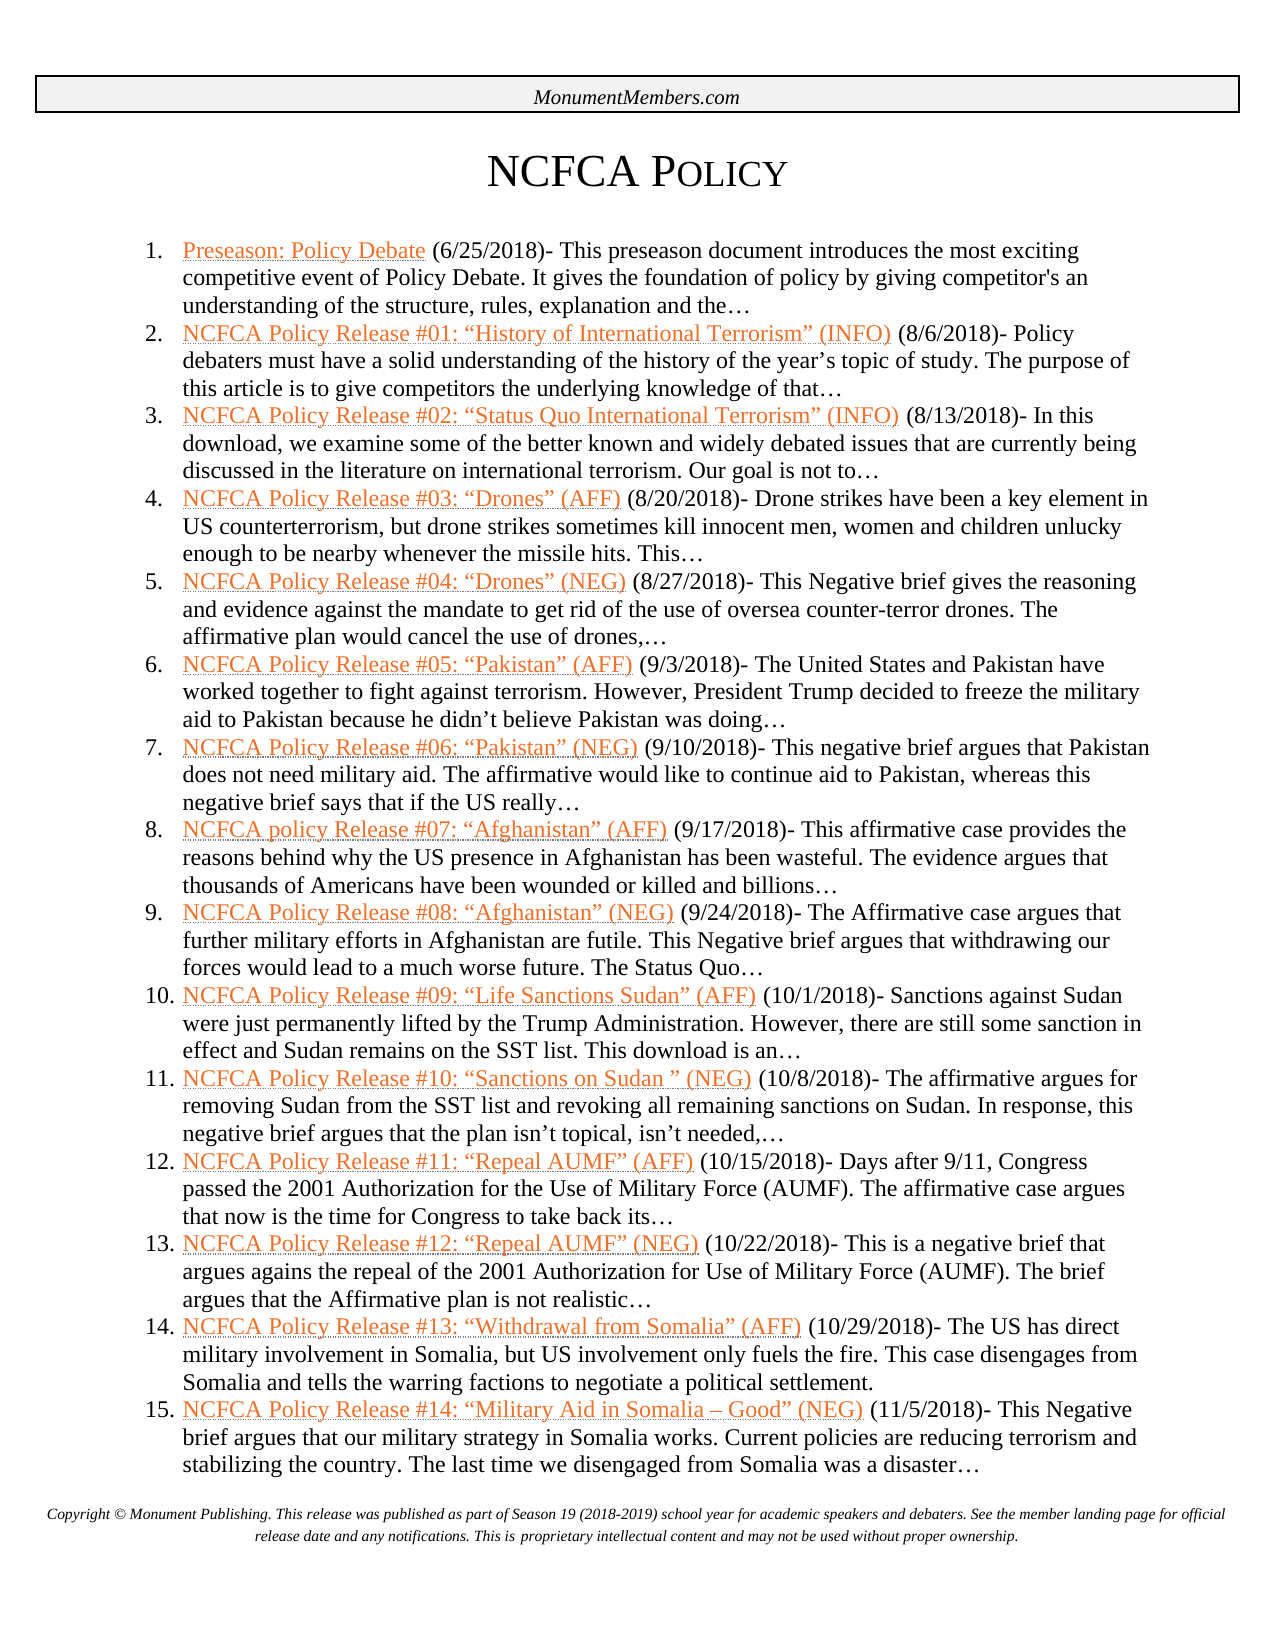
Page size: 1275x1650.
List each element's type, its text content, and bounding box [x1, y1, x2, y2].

list NCFCA policy Release #07: “Afghanistan” (AFF) (9/17/2018)- This affirmative case provides the reasons behind why the US presence in Afghanistan has been wasteful. The evidence argues that thousands of Americans have been wounded or killed and billions… [145, 815, 1155, 898]
list NCFCA Policy Release #05: “Pakistan” (AFF) (9/3/2018)- The United States and Pakistan have worked together to fight against terrorism. However, President Trump decided to freeze the military aid to Pakistan because he didn’t believe Pakistan was doing… [145, 650, 1155, 733]
title NCFCA Policy [45, 143, 1230, 196]
list NCFCA Policy Release #14: “Military Aid in Somalia – Good” (NEG) (11/5/2018)- This Negative brief argues that our military strategy in Somalia works. Current policies are reducing terrorism and stabilizing the country. The last time we disengaged from Somalia was a disaster… [145, 1395, 1155, 1478]
list NCFCA Policy Release #11: “Repeal AUMF” (AFF) (10/15/2018)- Days after 9/11, Congress passed the 2001 Authorization for the Use of Military Force (AUMF). The affirmative case argues that now is the time for Congress to take back its… [145, 1147, 1155, 1229]
list NCFCA Policy Release #03: “Drones” (AFF) (8/20/2018)- Drone strikes have been a key element in US counterterrorism, but drone strikes sometimes kill innocent men, women and children unlucky enough to be nearby whenever the missile hits. This… [145, 484, 1155, 567]
list NCFCA Policy Release #04: “Drones” (NEG) (8/27/2018)- This Negative brief gives the reasoning and evidence against the mandate to get rid of the use of oversea counter-terror drones. The affirmative plan would cancel the use of drones,… [145, 567, 1155, 650]
list Preseason: Policy Debate (6/25/2018)- This preseason document introduces the most exciting competitive event of Policy Debate. It gives the foundation of policy by giving competitor's an understanding of the structure, rules, explanation and the… [145, 236, 1155, 318]
list NCFCA Policy Release #09: “Life Sanctions Sudan” (AFF) (10/1/2018)- Sanctions against Sudan were just permanently lifted by the Trump Administration. However, there are still some sanction in effect and Sudan remains on the SST list. This download is an… [145, 981, 1155, 1064]
list NCFCA Policy Release #01: “History of International Terrorism” (INFO) (8/6/2018)- Policy debaters must have a solid understanding of the history of the year’s topic of study. The purpose of this article is to give competitors the underlying knowledge of that… [145, 318, 1155, 401]
list NCFCA Policy Release #12: “Repeal AUMF” (NEG) (10/22/2018)- This is a negative brief that argues agains the repeal of the 2001 Authorization for Use of Military Force (AUMF). The brief argues that the Affirmative plan is not realistic… [145, 1229, 1155, 1312]
list NCFCA Policy Release #08: “Afghanistan” (NEG) (9/24/2018)- The Affirmative case argues that further military efforts in Afghanistan are futile. This Negative brief argues that withdrawing our forces would lead to a much worse future. The Status Quo… [145, 898, 1155, 981]
list NCFCA Policy Release #10: “Sanctions on Sudan ” (NEG) (10/8/2018)- The affirmative argues for removing Sudan from the SST list and revoking all remaining sanctions on Sudan. In response, this negative brief argues that the plan isn’t topical, isn’t needed,… [145, 1064, 1155, 1147]
list NCFCA Policy Release #06: “Pakistan” (NEG) (9/10/2018)- This negative brief argues that Pakistan does not need military aid. The affirmative would like to continue aid to Pakistan, whereas this negative brief says that if the US really… [145, 733, 1155, 815]
list NCFCA Policy Release #02: “Status Quo International Terrorism” (INFO) (8/13/2018)- In this download, we examine some of the better known and widely debated issues that are currently being discussed in the literature on international terrorism. Our goal is not to… [145, 401, 1155, 484]
list NCFCA Policy Release #13: “Withdrawal from Somalia” (AFF) (10/29/2018)- The US has direct military involvement in Somalia, but US involvement only fuels the fire. This case disengages from Somalia and tells the warring factions to negotiate a political settlement. [145, 1312, 1155, 1395]
